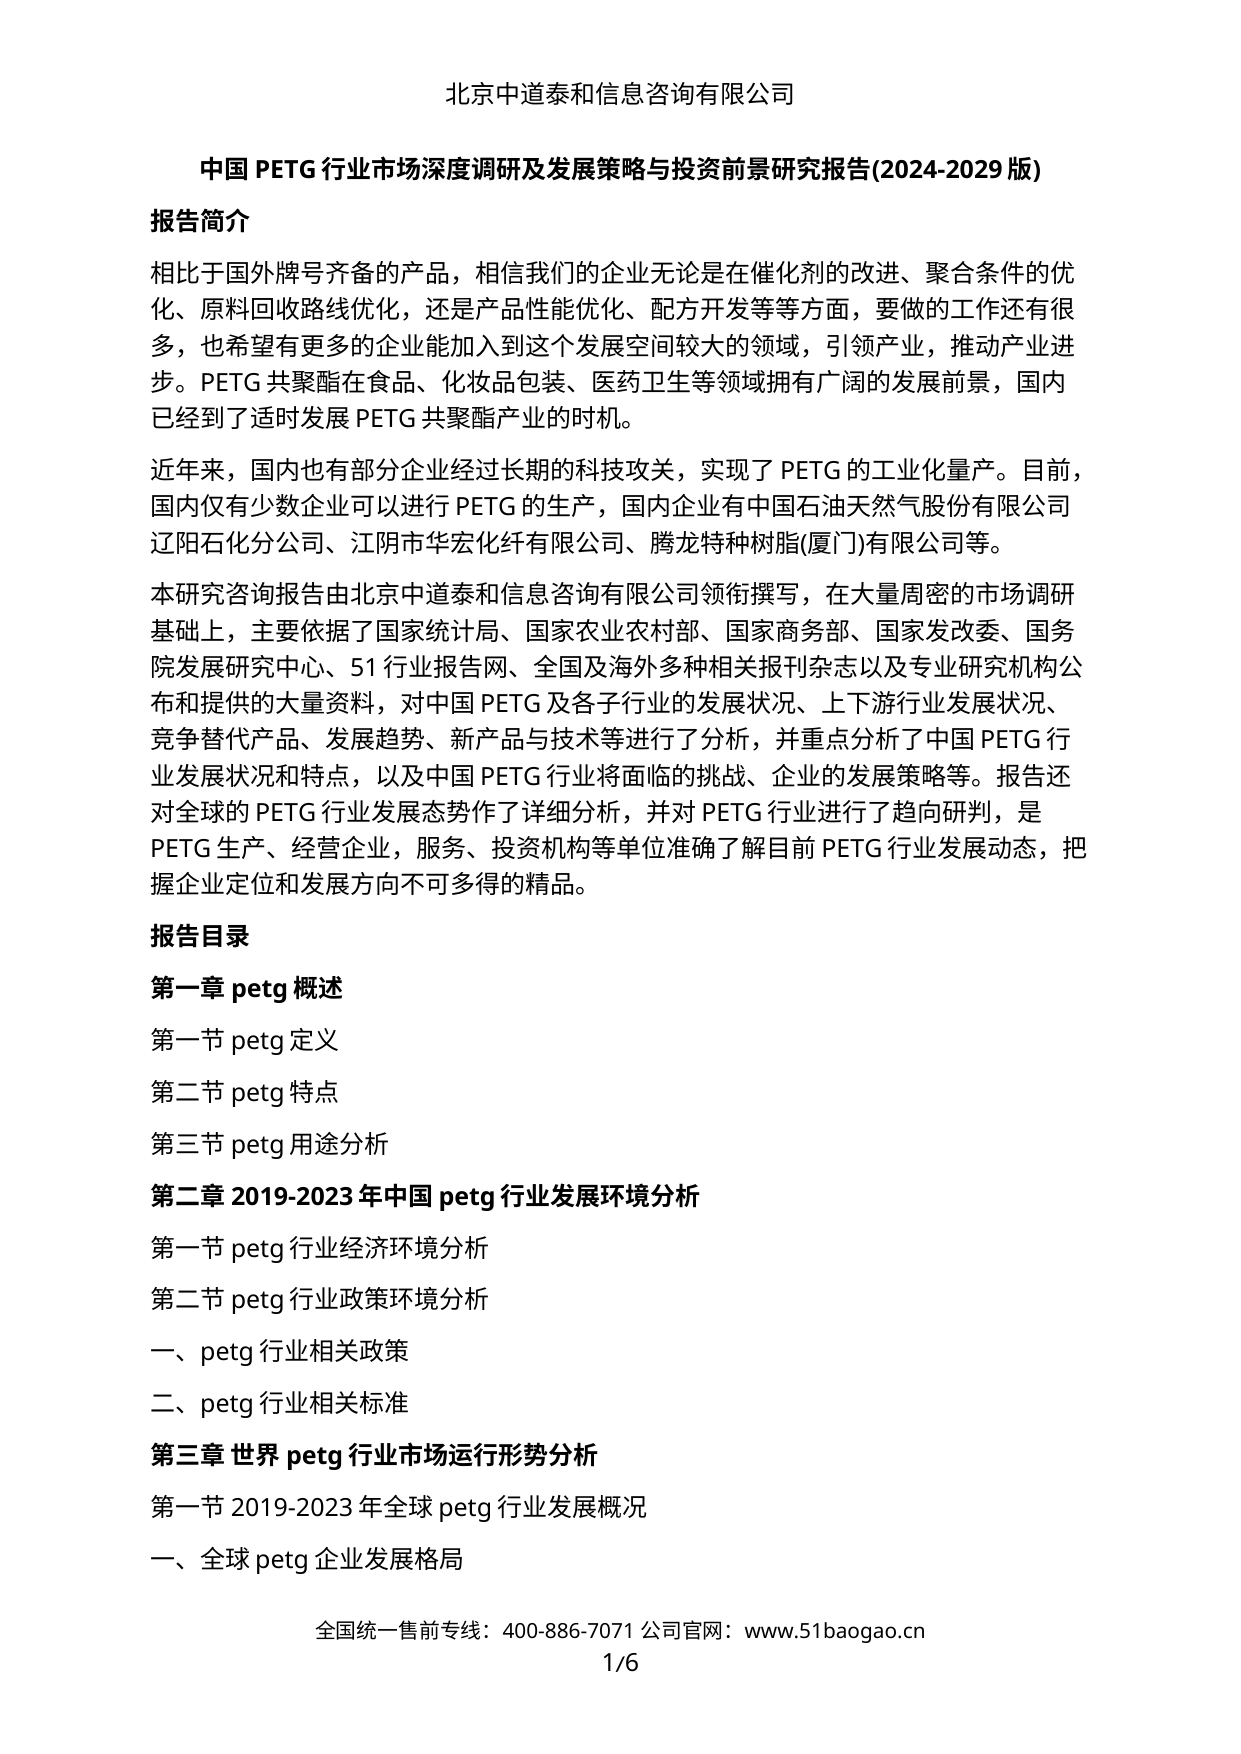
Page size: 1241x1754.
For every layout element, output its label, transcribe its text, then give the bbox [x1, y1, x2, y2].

text 报告简介 [150, 202, 1090, 238]
text 第三节 petg用途分析 [150, 1124, 1090, 1161]
text 第一节 petg定义 [150, 1021, 1090, 1057]
text 第三章 世界petg行业市场运行形势分析 [150, 1436, 1090, 1472]
text 第二节 petg行业政策环境分析 [150, 1280, 1090, 1316]
text 二、petg行业相关标准 [150, 1384, 1090, 1420]
text 中国PETG行业市场深度调研及发展策略与投资前景研究报告(2024-2029版) [150, 150, 1090, 186]
text 第二节 petg特点 [150, 1072, 1090, 1109]
text 一、petg行业相关政策 [150, 1332, 1090, 1368]
text 第一节 2019-2023年全球petg行业发展概况 [150, 1487, 1090, 1524]
text 一、全球petg企业发展格局 [150, 1539, 1090, 1576]
text 第一章 petg概述 [150, 969, 1090, 1005]
text 相比于国外牌号齐备的产品，相信我们的企业无论是在催化剂的改进、聚合条件的优化、原料回收路线优化，还是产品性能优化、配方开发等等方面，要做的工作还有很多，也希望有更多的企业能加入到这个发展空间较大的领域，引领产业，推动产业进步。PETG共聚酯在食品、化妆品包装、医药卫生等领域拥有广阔的发展前景，国内已经到了适时发展PETG共聚酯产业的时机。 [150, 254, 1090, 435]
text 近年来，国内也有部分企业经过长期的科技攻关，实现了PETG的工业化量产。目前，国内仅有少数企业可以进行PETG的生产，国内企业有中国石油天然气股份有限公司辽阳石化分公司、江阴市华宏化纤有限公司、腾龙特种树脂(厦门)有限公司等。 [150, 451, 1090, 559]
text 第一节 petg行业经济环境分析 [150, 1228, 1090, 1264]
text 本研究咨询报告由北京中道泰和信息咨询有限公司领衔撰写，在大量周密的市场调研基础上，主要依据了国家统计局、国家农业农村部、国家商务部、国家发改委、国务院发展研究中心、51行业报告网、全国及海外多种相关报刊杂志以及专业研究机构公布和提供的大量资料，对中国PETG及各子行业的发展状况、上下游行业发展状况、竞争替代产品、发展趋势、新产品与技术等进行了分析，并重点分析了中国PETG行业发展状况和特点，以及中国PETG行业将面临的挑战、企业的发展策略等。报告还对全球的PETG行业发展态势作了详细分析，并对PETG行业进行了趋向研判，是PETG生产、经营企业，服务、投资机构等单位准确了解目前PETG行业发展动态，把握企业定位和发展方向不可多得的精品。 [150, 575, 1090, 901]
text 第二章 2019-2023年中国petg行业发展环境分析 [150, 1176, 1090, 1212]
text 报告目录 [150, 917, 1090, 953]
